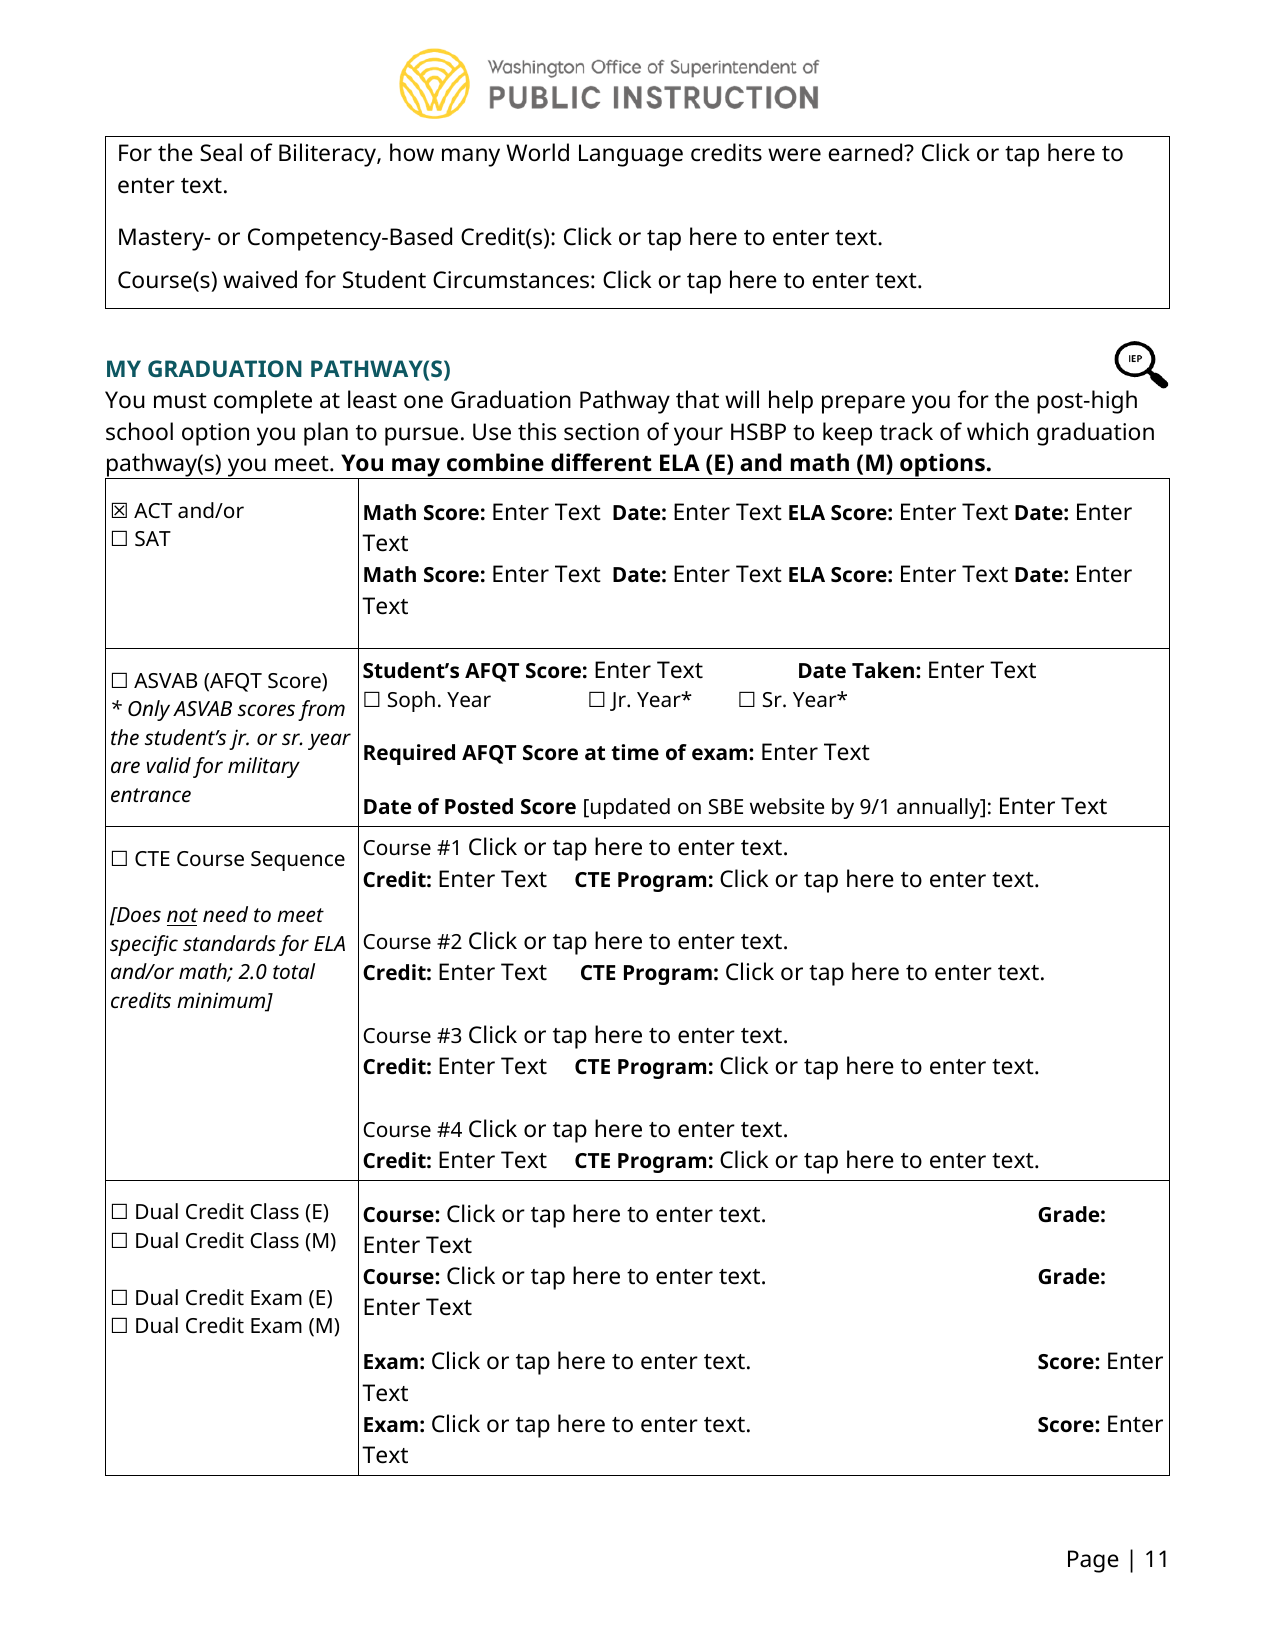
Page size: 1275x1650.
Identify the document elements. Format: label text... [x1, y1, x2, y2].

table_cell Course: Grade: Course: Grade: Exam: Score: Exam: Score: [359, 1181, 1169, 1475]
text You must complete at least one Graduation Pathway that will help prepare you for the post-high school option you plan to pursue. Use this section of your HSBP to keep track of which graduation pathway(s) you meet. You may combine different ELA (E) and math (M) options. [105, 384, 1170, 478]
table_cell CTE Course Sequence [Does not need to meet specific standards for ELA and/or math; 2.0 total credits minimum] [106, 827, 358, 1179]
picture [1114, 341, 1169, 389]
table_cell Student’s AFQT Score: Date Taken: Soph. Year Jr. Year* Sr. Year* Required AFQT Score at time of exam: Date of Posted Score [updated on SBE website by 9/1 annually]: [359, 649, 1169, 826]
table_cell ASVAB (AFQT Score) * Only ASVAB scores from the student’s jr. or sr. year are valid for military entrance [106, 649, 358, 826]
table_header Math Score: Date: ELA Score: Date: Math Score: Date: ELA Score: Date: [359, 479, 1169, 648]
table_cell Dual Credit Class (E) Dual Credit Class (M) Dual Credit Exam (E) Dual Credit Exam (M) [106, 1181, 358, 1475]
table_cell Course #1 Credit: CTE Program: Course #2 Credit: CTE Program: Course #3 Credit: CTE Program: Course #4 Credit: CTE Program: [359, 827, 1169, 1179]
table_header ACT and/or SAT [106, 479, 358, 648]
text MY GRADUATION PATHWAY(S) [105, 353, 1114, 384]
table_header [106, 137, 1169, 308]
picture [393, 41, 832, 124]
